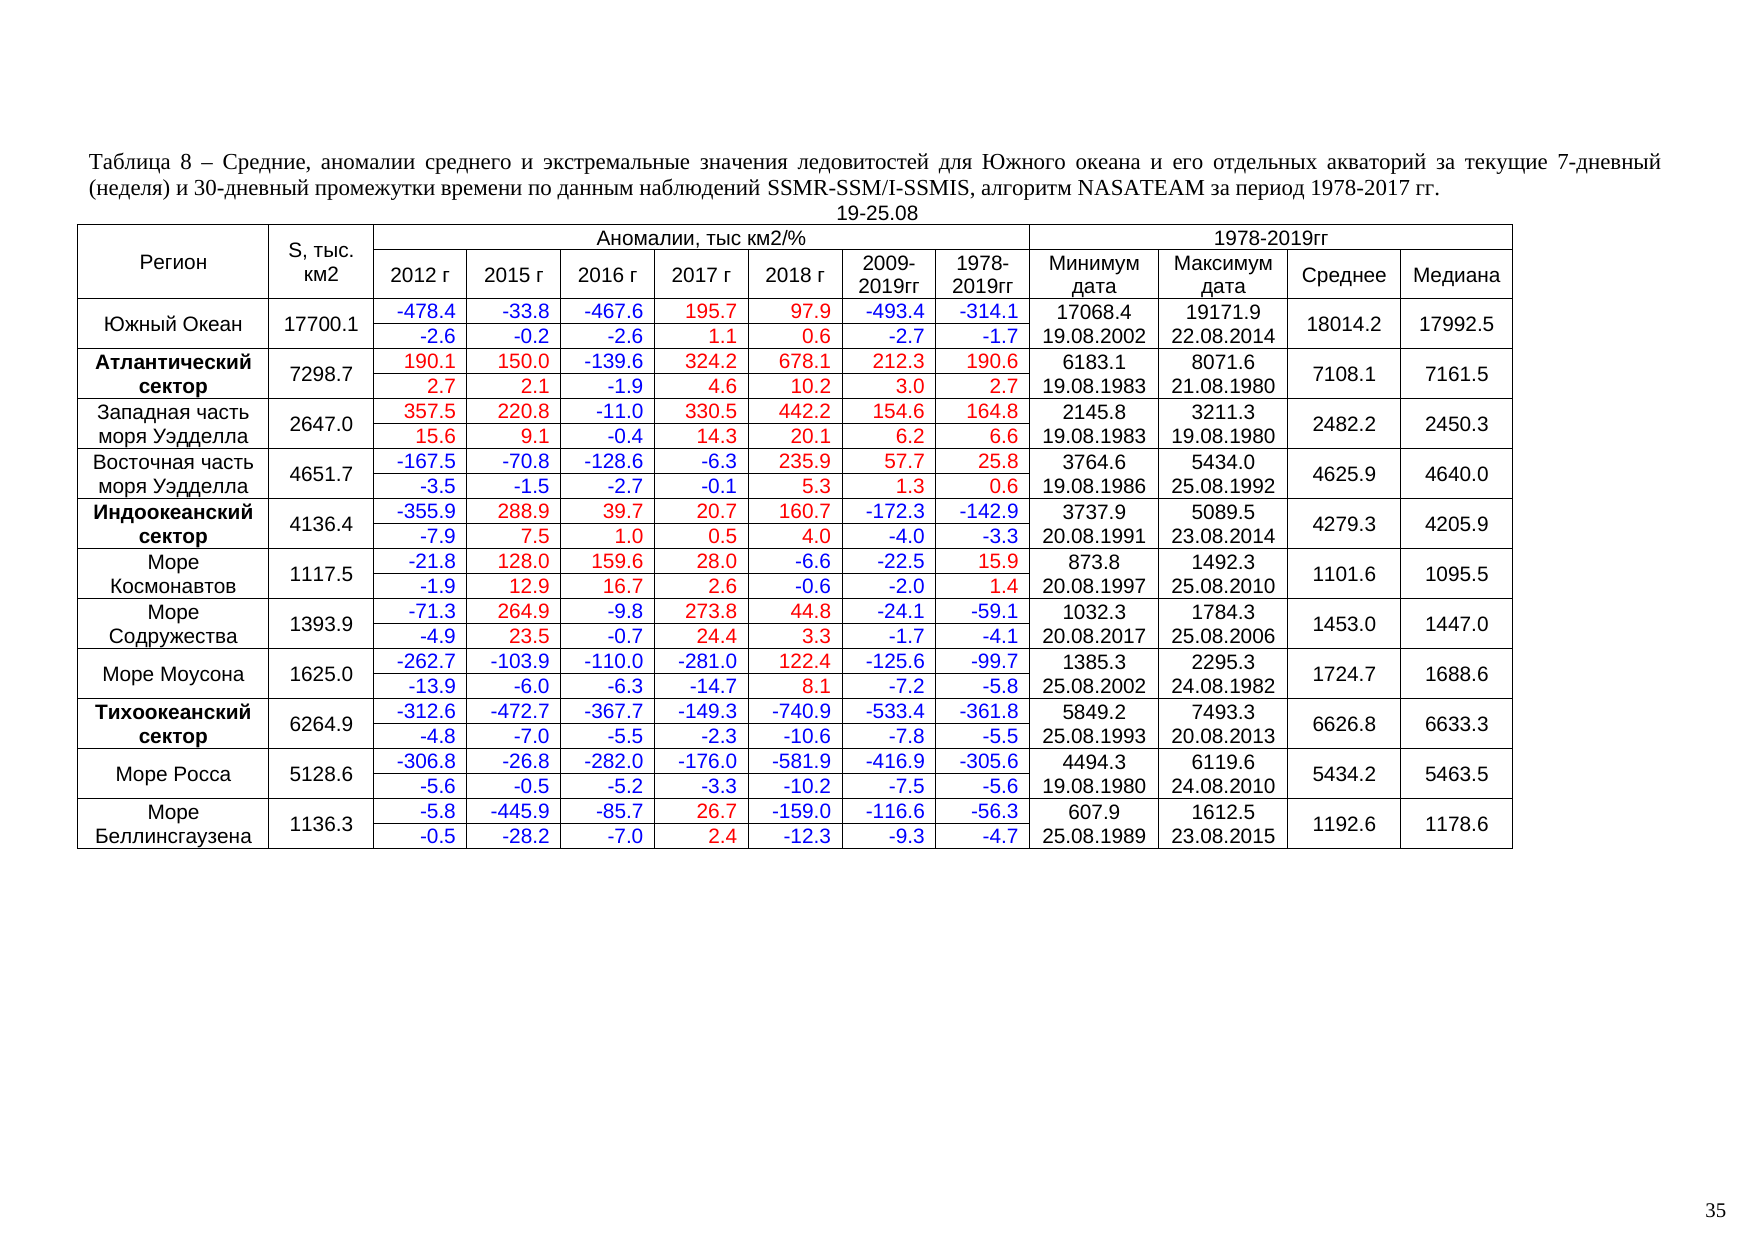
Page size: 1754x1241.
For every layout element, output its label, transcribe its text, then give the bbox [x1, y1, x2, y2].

table_cell 195.7 [655, 299, 748, 323]
table_cell -149.3 [655, 699, 748, 723]
table_cell -467.6 [561, 299, 654, 323]
table_cell 4205.9 [1401, 499, 1512, 548]
table_cell -0.2 [467, 324, 560, 348]
table_cell 1095.5 [1401, 549, 1512, 598]
table_cell -306.8 [374, 749, 466, 773]
table_cell 2.7 [374, 374, 466, 398]
table_cell 4.0 [749, 524, 842, 548]
table_cell -7.0 [561, 824, 654, 848]
table_cell 5434.0 25.08.1992 [1159, 449, 1287, 498]
table_cell 20.7 [655, 499, 748, 523]
table_cell 20.1 [749, 424, 842, 448]
table_cell 4651.7 [269, 449, 373, 498]
table_cell -128.6 [561, 449, 654, 473]
table_cell 2450.3 [1401, 399, 1512, 448]
table_cell -314.1 [936, 299, 1029, 323]
table_cell -305.6 [936, 749, 1029, 773]
table_cell 4.6 [655, 374, 748, 398]
table_cell 190.1 [374, 349, 466, 373]
table_cell -110.0 [561, 649, 654, 673]
table_cell 264.9 [467, 599, 560, 623]
table_cell -125.6 [843, 649, 935, 673]
table_cell Море Содружества [78, 599, 268, 648]
table_cell 273.8 [655, 599, 748, 623]
table_cell 220.8 [467, 399, 560, 423]
table_cell 9.1 [467, 424, 560, 448]
table_cell -26.8 [467, 749, 560, 773]
table_cell -2.7 [843, 324, 935, 348]
table_cell 190.6 [936, 349, 1029, 373]
table_cell -0.1 [655, 474, 748, 498]
table_cell 6183.1 19.08.1983 [1030, 349, 1158, 398]
table_cell -176.0 [655, 749, 748, 773]
table_cell 212.3 [843, 349, 935, 373]
table_cell 24.4 [655, 624, 748, 648]
table_cell -581.9 [749, 749, 842, 773]
table_cell -0.6 [749, 574, 842, 598]
table_cell 4136.4 [269, 499, 373, 548]
table_cell 5089.5 23.08.2014 [1159, 499, 1287, 548]
table_cell 57.7 [843, 449, 935, 473]
table_cell 44.8 [749, 599, 842, 623]
table_cell 5128.6 [269, 749, 373, 798]
table_cell 2647.0 [269, 399, 373, 448]
table_cell -2.7 [561, 474, 654, 498]
table_cell -33.8 [467, 299, 560, 323]
table_cell 10.2 [749, 374, 842, 398]
table_cell 2017 г [655, 250, 748, 298]
table_cell -4.1 [936, 624, 1029, 648]
table_cell -1.9 [374, 574, 466, 598]
table_cell 1978-2019гг [936, 250, 1029, 298]
table_cell -28.2 [467, 824, 560, 848]
table_cell 15.9 [936, 549, 1029, 573]
table_cell -7.8 [843, 724, 935, 748]
table_cell 25.8 [936, 449, 1029, 473]
table_cell -5.8 [936, 674, 1029, 698]
table_cell -416.9 [843, 749, 935, 773]
table_cell -12.3 [749, 824, 842, 848]
table_cell 6264.9 [269, 699, 373, 748]
table_cell -6.0 [467, 674, 560, 698]
table_cell -13.9 [374, 674, 466, 698]
table_cell -116.6 [843, 799, 935, 823]
table_cell 1385.3 25.08.2002 [1030, 649, 1158, 698]
table_cell -11.0 [561, 399, 654, 423]
table_cell 164.8 [936, 399, 1029, 423]
table_cell 6633.3 [1401, 699, 1512, 748]
table_cell 4279.3 [1288, 499, 1400, 548]
table_cell -281.0 [655, 649, 748, 673]
table_cell 1492.3 25.08.2010 [1159, 549, 1287, 598]
table_cell 6626.8 [1288, 699, 1400, 748]
table_cell Восточная часть моря Уэдделла [78, 449, 268, 498]
table_cell -6.6 [749, 549, 842, 573]
table_header 1978-2019гг [1030, 225, 1512, 249]
table_cell -2.3 [655, 724, 748, 748]
table_cell -103.9 [467, 649, 560, 673]
table_cell 28.0 [655, 549, 748, 573]
table_cell 2016 г [561, 250, 654, 298]
table_cell -740.9 [749, 699, 842, 723]
table_cell 330.5 [655, 399, 748, 423]
table_cell -3.3 [936, 524, 1029, 548]
table_cell -9.3 [843, 824, 935, 848]
table_cell -14.7 [655, 674, 748, 698]
table_cell -9.8 [561, 599, 654, 623]
table_cell 16.7 [561, 574, 654, 598]
table_cell Море Росса [78, 749, 268, 798]
table_cell Атлантический сектор [78, 349, 268, 398]
table_cell 1393.9 [269, 599, 373, 648]
table_cell 1.0 [561, 524, 654, 548]
table_cell 2015 г [467, 250, 560, 298]
table_cell Море Моусона [78, 649, 268, 698]
table_cell -6.3 [655, 449, 748, 473]
table_cell -4.8 [374, 724, 466, 748]
table_cell 23.5 [467, 624, 560, 648]
table_cell 39.7 [561, 499, 654, 523]
table_cell 4640.0 [1401, 449, 1512, 498]
text 19-25.08 [89, 200, 1665, 224]
table_cell -59.1 [936, 599, 1029, 623]
table_cell 7493.3 20.08.2013 [1159, 699, 1287, 748]
table_cell 3764.6 19.08.1986 [1030, 449, 1158, 498]
table_cell -7.0 [467, 724, 560, 748]
table_cell 6.2 [843, 424, 935, 448]
table_cell -5.5 [561, 724, 654, 748]
table_cell -445.9 [467, 799, 560, 823]
table_cell -361.8 [936, 699, 1029, 723]
table_cell Западная часть моря Уэдделла [78, 399, 268, 448]
table_cell Минимум дата [1030, 250, 1158, 298]
table_cell 2295.3 24.08.1982 [1159, 649, 1287, 698]
table_cell 288.9 [467, 499, 560, 523]
table_cell -22.5 [843, 549, 935, 573]
table_cell 2012 г [374, 250, 466, 298]
table_cell 2.7 [936, 374, 1029, 398]
table_cell -0.5 [374, 824, 466, 848]
table_cell 1136.3 [269, 799, 373, 848]
table_cell -367.7 [561, 699, 654, 723]
table_cell 2145.8 19.08.1983 [1030, 399, 1158, 448]
table_cell 3.3 [749, 624, 842, 648]
table_cell 1784.3 25.08.2006 [1159, 599, 1287, 648]
table_cell Индоокеанский сектор [78, 499, 268, 548]
table_header Регион [78, 225, 268, 298]
table_cell 0.5 [655, 524, 748, 548]
table_cell -4.7 [936, 824, 1029, 848]
table_cell -5.5 [936, 724, 1029, 748]
table_cell 3737.9 20.08.1991 [1030, 499, 1158, 548]
table_cell 6.6 [936, 424, 1029, 448]
table_cell -312.6 [374, 699, 466, 723]
table_cell -355.9 [374, 499, 466, 523]
table_cell -139.6 [561, 349, 654, 373]
table_cell 4494.3 19.08.1980 [1030, 749, 1158, 798]
table_cell 1.3 [843, 474, 935, 498]
table_cell 5463.5 [1401, 749, 1512, 798]
table_cell 2009-2019гг [843, 250, 935, 298]
table_header Аномалии, тыс км2/% [374, 225, 1029, 249]
table_cell -3.5 [374, 474, 466, 498]
table_cell 5849.2 25.08.1993 [1030, 699, 1158, 748]
table_cell 26.7 [655, 799, 748, 823]
table_cell -493.4 [843, 299, 935, 323]
table_cell 324.2 [655, 349, 748, 373]
table_header S, тыс. км2 [269, 225, 373, 298]
table_cell Море Космонавтов [78, 549, 268, 598]
table_cell -7.2 [843, 674, 935, 698]
table_cell 8071.6 21.08.1980 [1159, 349, 1287, 398]
table_cell Максимум дата [1159, 250, 1287, 298]
table_cell 159.6 [561, 549, 654, 573]
table_cell -533.4 [843, 699, 935, 723]
table_cell 7108.1 [1288, 349, 1400, 398]
table_cell Южный Океан [78, 299, 268, 348]
table_cell -70.8 [467, 449, 560, 473]
table_cell 873.8 20.08.1997 [1030, 549, 1158, 598]
table_cell -167.5 [374, 449, 466, 473]
table_cell 2482.2 [1288, 399, 1400, 448]
table_cell 160.7 [749, 499, 842, 523]
table_cell Тихоокеанский сектор [78, 699, 268, 748]
table_cell 0.6 [936, 474, 1029, 498]
table_cell -85.7 [561, 799, 654, 823]
subtitle Таблица 8 – Средние, аномалии среднего и экстремальные значения ледовитостей для Южного океана и его отдельных акваторий за текущие 7-дневный (неделя) и 30-дневный промежутки времени по данным наблюдений SSMR-SSM/I-SSMIS, алгоритм NASATEAM за период 1978-2017 гг. [89, 148, 1665, 200]
table_cell 2.6 [655, 574, 748, 598]
table_cell 17068.4 19.08.2002 [1030, 299, 1158, 348]
table_cell 17700.1 [269, 299, 373, 348]
table_cell 6119.6 24.08.2010 [1159, 749, 1287, 798]
table_cell -99.7 [936, 649, 1029, 673]
table_cell -262.7 [374, 649, 466, 673]
table_cell 14.3 [655, 424, 748, 448]
table_cell -142.9 [936, 499, 1029, 523]
table_cell 18014.2 [1288, 299, 1400, 348]
table_cell 2018 г [749, 250, 842, 298]
table_cell -4.9 [374, 624, 466, 648]
table_cell -5.2 [561, 774, 654, 798]
table_cell -478.4 [374, 299, 466, 323]
table_cell -24.1 [843, 599, 935, 623]
table_cell 122.4 [749, 649, 842, 673]
table_cell Медиана [1401, 250, 1512, 298]
table_cell -56.3 [936, 799, 1029, 823]
table_cell 7.5 [467, 524, 560, 548]
table_cell 5434.2 [1288, 749, 1400, 798]
table_cell 1688.6 [1401, 649, 1512, 698]
table_cell 12.9 [467, 574, 560, 598]
table_cell -1.7 [843, 624, 935, 648]
table_cell -2.6 [561, 324, 654, 348]
table_cell 1101.6 [1288, 549, 1400, 598]
table_cell 19171.9 22.08.2014 [1159, 299, 1287, 348]
table_cell Море Беллинсгаузена [78, 799, 268, 848]
table_cell -5.6 [936, 774, 1029, 798]
table_cell 1178.6 [1401, 799, 1512, 848]
table_cell -1.5 [467, 474, 560, 498]
table_cell -2.6 [374, 324, 466, 348]
table_cell -1.9 [561, 374, 654, 398]
table_cell -10.6 [749, 724, 842, 748]
table_cell -0.4 [561, 424, 654, 448]
table_cell -6.3 [561, 674, 654, 698]
table_cell -0.7 [561, 624, 654, 648]
table_cell -21.8 [374, 549, 466, 573]
table_cell 1625.0 [269, 649, 373, 698]
table_cell -3.3 [655, 774, 748, 798]
table_cell -0.5 [467, 774, 560, 798]
table_cell -282.0 [561, 749, 654, 773]
table_cell 17992.5 [1401, 299, 1512, 348]
table_cell 97.9 [749, 299, 842, 323]
table_cell 1.4 [936, 574, 1029, 598]
table_cell 1117.5 [269, 549, 373, 598]
table_cell 1724.7 [1288, 649, 1400, 698]
table_cell 235.9 [749, 449, 842, 473]
table_cell 150.0 [467, 349, 560, 373]
table_cell -1.7 [936, 324, 1029, 348]
table_cell -71.3 [374, 599, 466, 623]
table_cell 607.9 25.08.1989 [1030, 799, 1158, 848]
table_cell -159.0 [749, 799, 842, 823]
table_cell 0.6 [749, 324, 842, 348]
table_cell 4625.9 [1288, 449, 1400, 498]
table_cell -472.7 [467, 699, 560, 723]
table_cell 2.1 [467, 374, 560, 398]
table_cell 15.6 [374, 424, 466, 448]
table_cell 3.0 [843, 374, 935, 398]
table_cell 1447.0 [1401, 599, 1512, 648]
table_cell -5.8 [374, 799, 466, 823]
table_cell 1453.0 [1288, 599, 1400, 648]
table_cell 7161.5 [1401, 349, 1512, 398]
table_cell -7.9 [374, 524, 466, 548]
table_cell -4.0 [843, 524, 935, 548]
table_cell 2.4 [655, 824, 748, 848]
table_cell 1.1 [655, 324, 748, 348]
table_cell 1032.3 20.08.2017 [1030, 599, 1158, 648]
table_cell 1192.6 [1288, 799, 1400, 848]
table_cell 154.6 [843, 399, 935, 423]
table_cell 8.1 [749, 674, 842, 698]
table_cell -7.5 [843, 774, 935, 798]
table_cell 3211.3 19.08.1980 [1159, 399, 1287, 448]
table_cell -2.0 [843, 574, 935, 598]
table_cell 678.1 [749, 349, 842, 373]
table_cell 128.0 [467, 549, 560, 573]
table_cell 5.3 [749, 474, 842, 498]
table_cell Среднее [1288, 250, 1400, 298]
table_cell 1612.5 23.08.2015 [1159, 799, 1287, 848]
table_cell -5.6 [374, 774, 466, 798]
table_cell 357.5 [374, 399, 466, 423]
table_cell -10.2 [749, 774, 842, 798]
table_cell 442.2 [749, 399, 842, 423]
table_cell -172.3 [843, 499, 935, 523]
table_cell 7298.7 [269, 349, 373, 398]
